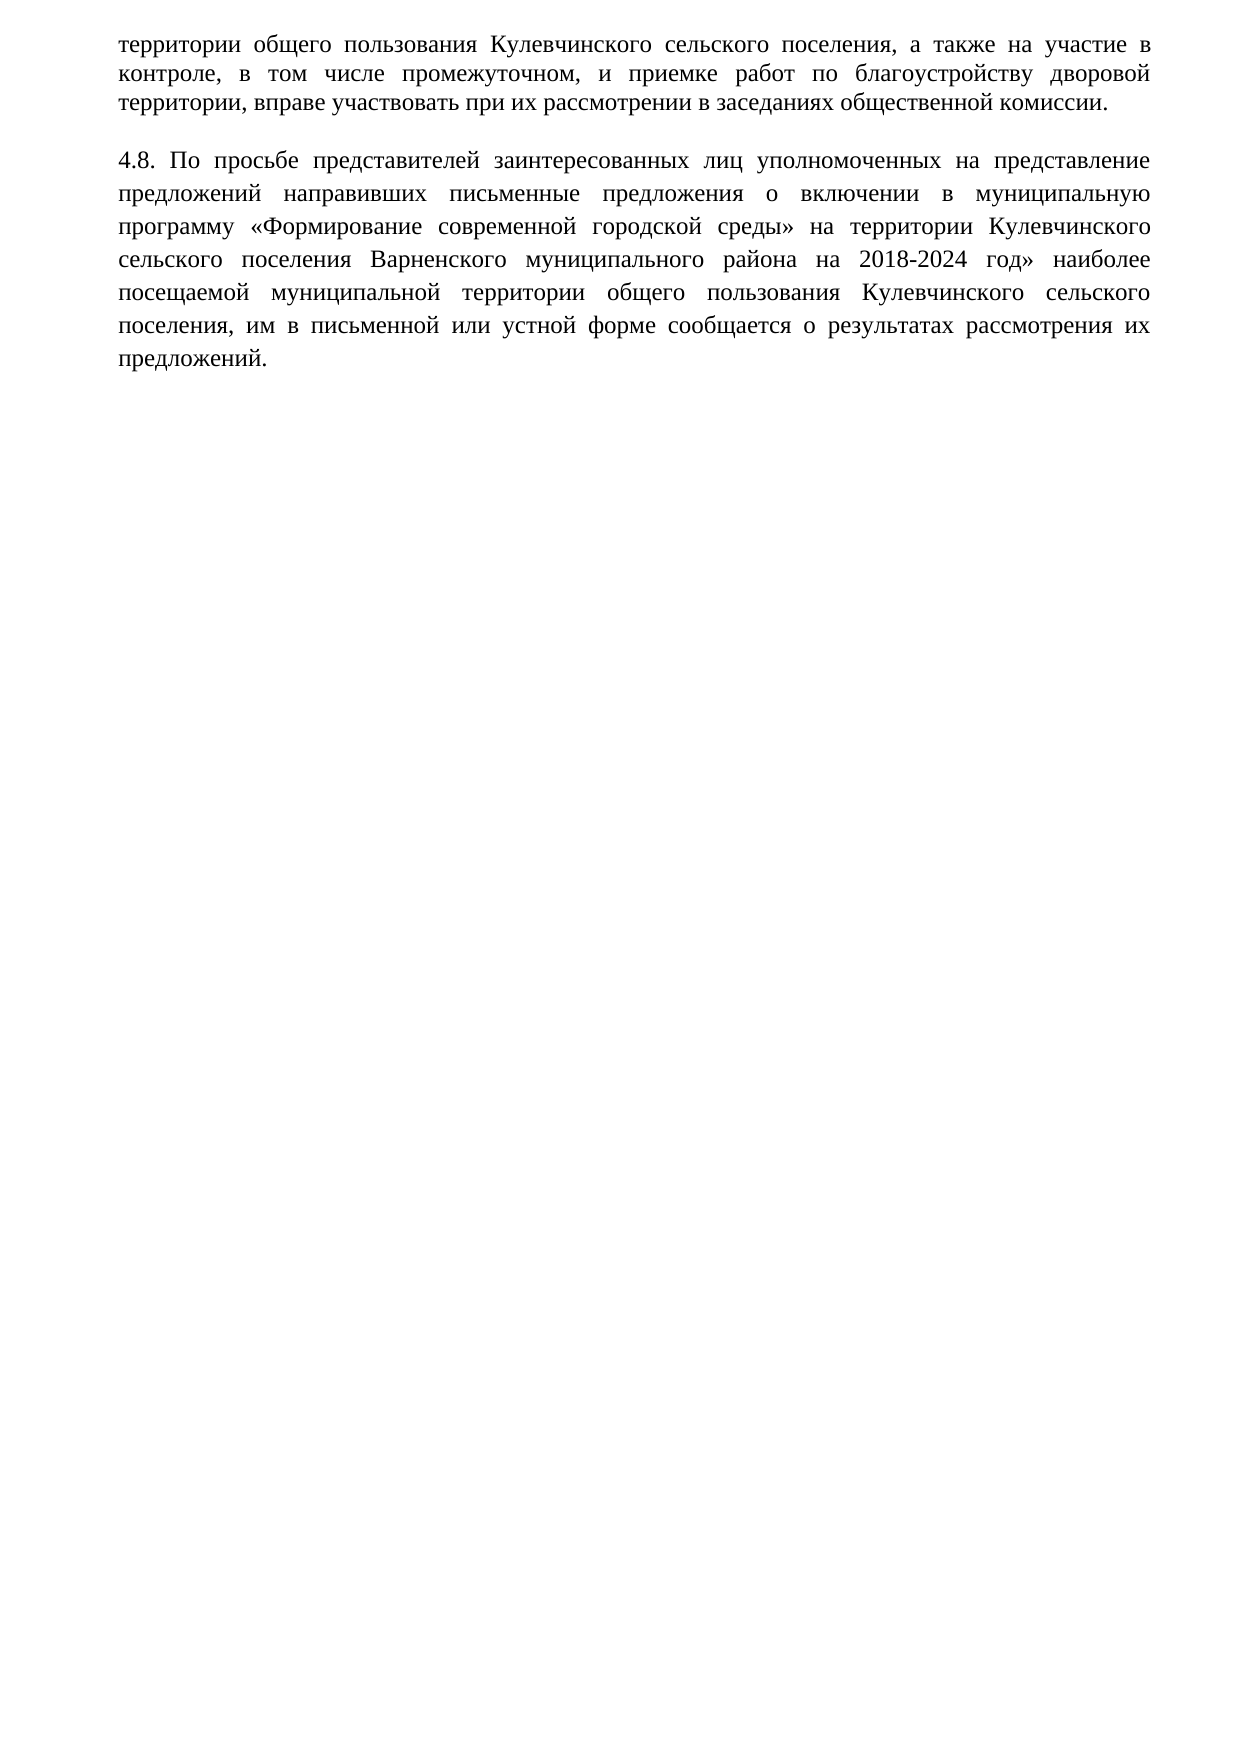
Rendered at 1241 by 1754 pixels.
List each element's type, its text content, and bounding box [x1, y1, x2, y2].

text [118, 29, 1152, 116]
text 4.8. По просьбе представителей заинтересованных лиц уполномоченных на представление предложений направивших письменные предложения о включении в муниципальную программу «Формирование современной городской среды» на территории Кулевчинского сельского поселения Варненского муниципального района на 2018-2024 год» наиболее посещаемой муниципальной территории общего пользования Кулевчинского сельского поселения, им в письменной или устной форме сообщается о результатах рассмотрения их предложений. [118, 145, 1152, 372]
